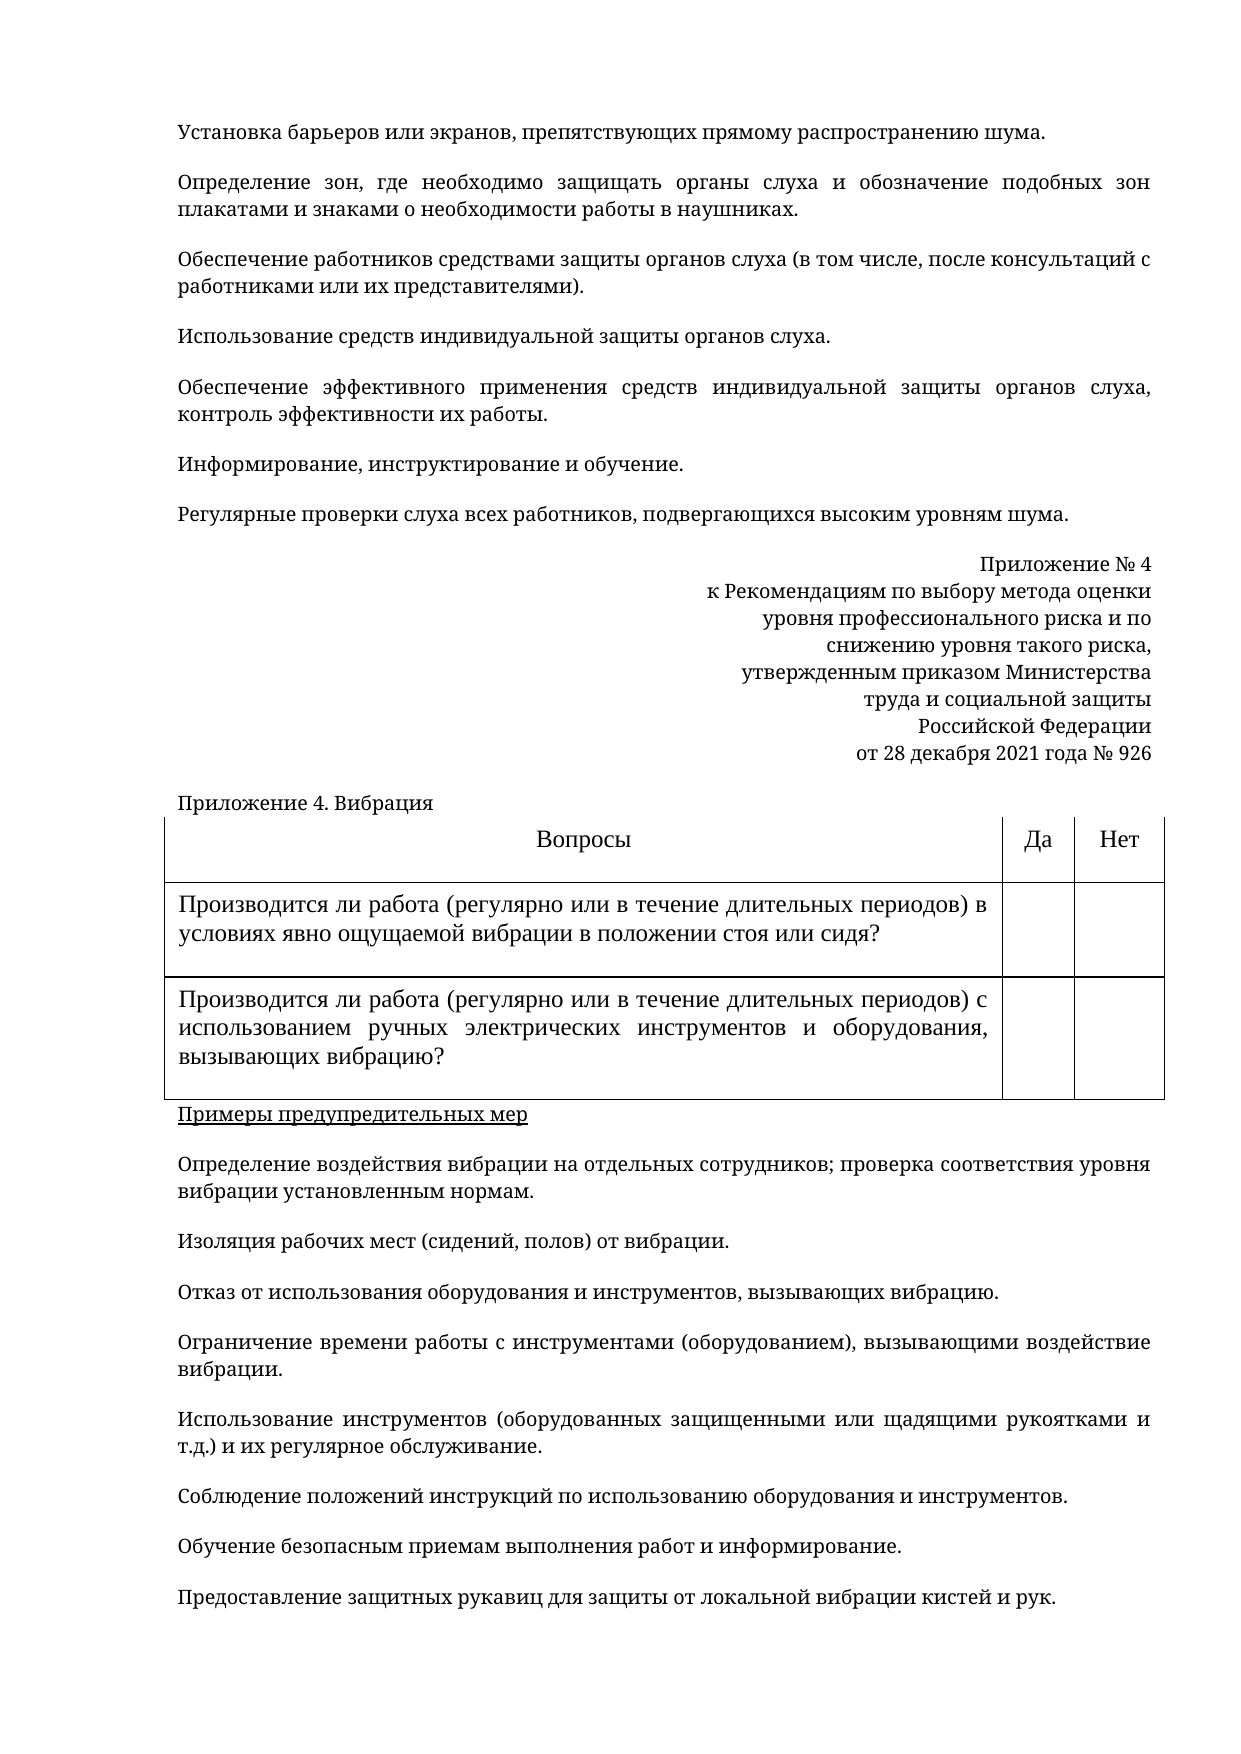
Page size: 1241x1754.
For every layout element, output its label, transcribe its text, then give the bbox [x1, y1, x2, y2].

text Использование средств индивидуальной защиты органов слуха. [177, 323, 1152, 350]
table_cell Производится ли работа (регулярно или в течение длительных периодов) в условиях явно ощущаемой вибрации в положении стоя или сидя? [165, 883, 1002, 976]
text Информирование, инструктирование и обучение. [177, 450, 1152, 477]
text Обеспечение работников средствами защиты органов слуха (в том числе, после консультаций с работниками или их представителями). [177, 246, 1152, 299]
text Обучение безопасным приемам выполнения работ и информирование. [177, 1533, 1152, 1560]
table_cell [1075, 978, 1164, 1099]
table_cell Вопросы [165, 817, 1002, 882]
text Определение зон, где необходимо защищать органы слуха и обозначение подобных зон плакатами и знаками о необходимости работы в наушниках. [177, 168, 1152, 222]
text Приложение 4. Вибрация [177, 789, 1152, 817]
text Приложение № 4 к Рекомендациям по выбору метода оценки уровня профессионального риска и по снижению уровня такого риска, утвержденным приказом Министерства труда и социальной защиты Российской Федерации от 28 декабря 2021 года № 926 [177, 551, 1152, 766]
table_cell Нет [1075, 817, 1164, 882]
text Примеры предупредительных мер [177, 1100, 1152, 1127]
text Изоляция рабочих мест (сидений, полов) от вибрации. [177, 1228, 1152, 1255]
text Ограничение времени работы с инструментами (оборудованием), вызывающими воздействие вибрации. [177, 1328, 1152, 1382]
text Соблюдение положений инструкций по использованию оборудования и инструментов. [177, 1483, 1152, 1509]
text Определение воздействия вибрации на отдельных сотрудников; проверка соответствия уровня вибрации установленным нормам. [177, 1151, 1152, 1204]
text Предоставление защитных рукавиц для защиты от локальной вибрации кистей и рук. [177, 1583, 1152, 1610]
text Использование инструментов (оборудованных защищенными или щадящими рукоятками и т.д.) и их регулярное обслуживание. [177, 1405, 1152, 1459]
text Обеспечение эффективного применения средств индивидуальной защиты органов слуха, контроль эффективности их работы. [177, 373, 1152, 427]
table_cell [1003, 978, 1074, 1099]
table_cell Производится ли работа (регулярно или в течение длительных периодов) с использованием ручных электрических инструментов и оборудования, вызывающих вибрацию? [165, 978, 1002, 1099]
text Отказ от использования оборудования и инструментов, вызывающих вибрацию. [177, 1278, 1152, 1305]
table_cell [1003, 883, 1074, 976]
text Установка барьеров или экранов, препятствующих прямому распространению шума. [177, 118, 1152, 145]
table_cell Да [1003, 817, 1074, 882]
table_cell [1075, 883, 1164, 976]
text Регулярные проверки слуха всех работников, подвергающихся высоким уровням шума. [177, 500, 1152, 527]
